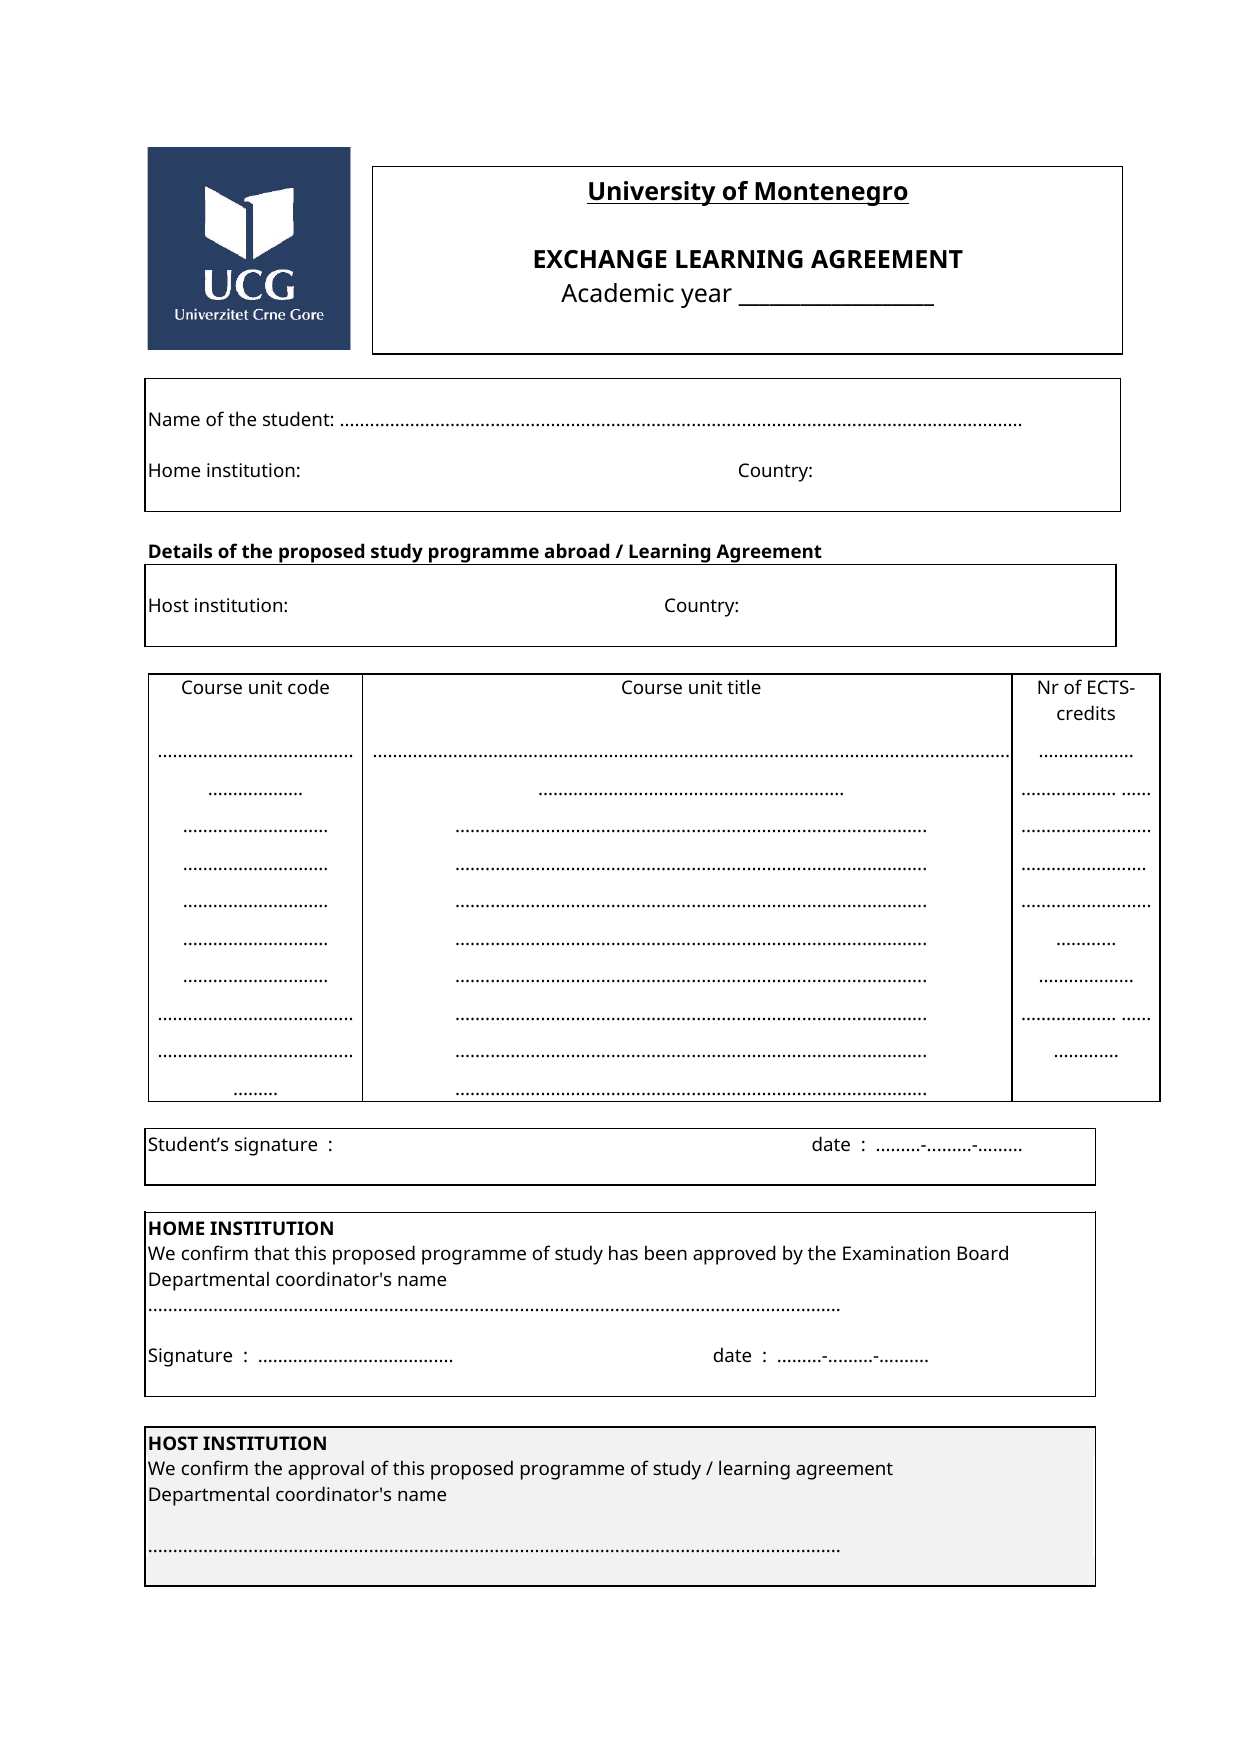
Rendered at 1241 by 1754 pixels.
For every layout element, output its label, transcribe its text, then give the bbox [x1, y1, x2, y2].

table_header Course unit title ............................................................................................................................................................................................ .............................................................................................. .............................................................................................. .............................................................................................. .............................................................................................. .............................................................................................. .............................................................................................. .............................................................................................. .............................................................................................. [363, 675, 1011, 1101]
text Name of the student: ........................................................................................................................................ [148, 407, 1093, 432]
text Signature : ....................................... date : .........-.........-…....... [148, 1343, 1093, 1368]
text HOME INSTITUTION [146, 1213, 1095, 1241]
text Departmental coordinator's name [148, 1266, 1093, 1292]
text HOST INSTITUTION [146, 1428, 1095, 1455]
text Host institution: Country: [148, 593, 1093, 618]
text Student’s signature : date : .........-.........-…...... [146, 1129, 1095, 1157]
text .......................................................................................................................................... [148, 1532, 1093, 1554]
text Home institution: Country: [148, 458, 1093, 483]
picture [147, 147, 351, 350]
text We confirm the approval of this proposed programme of study / learning agreement [148, 1455, 1093, 1481]
text Details of the proposed study programme abroad / Learning Agreement [148, 538, 1093, 563]
text Departmental coordinator's name [148, 1481, 1093, 1506]
table_header Nr of ECTS-credits ................... ................... ......................................................... ...................................... ................... ................... ................... [1013, 675, 1159, 1101]
text .......................................................................................................................................... [148, 1292, 1093, 1317]
table_header Course unit code .......................................................... ............................. ............................. ............................. ............................. ............................. ....................................................................................... [149, 675, 362, 1101]
text We confirm that this proposed programme of study has been approved by the Examination Board [148, 1241, 1093, 1266]
